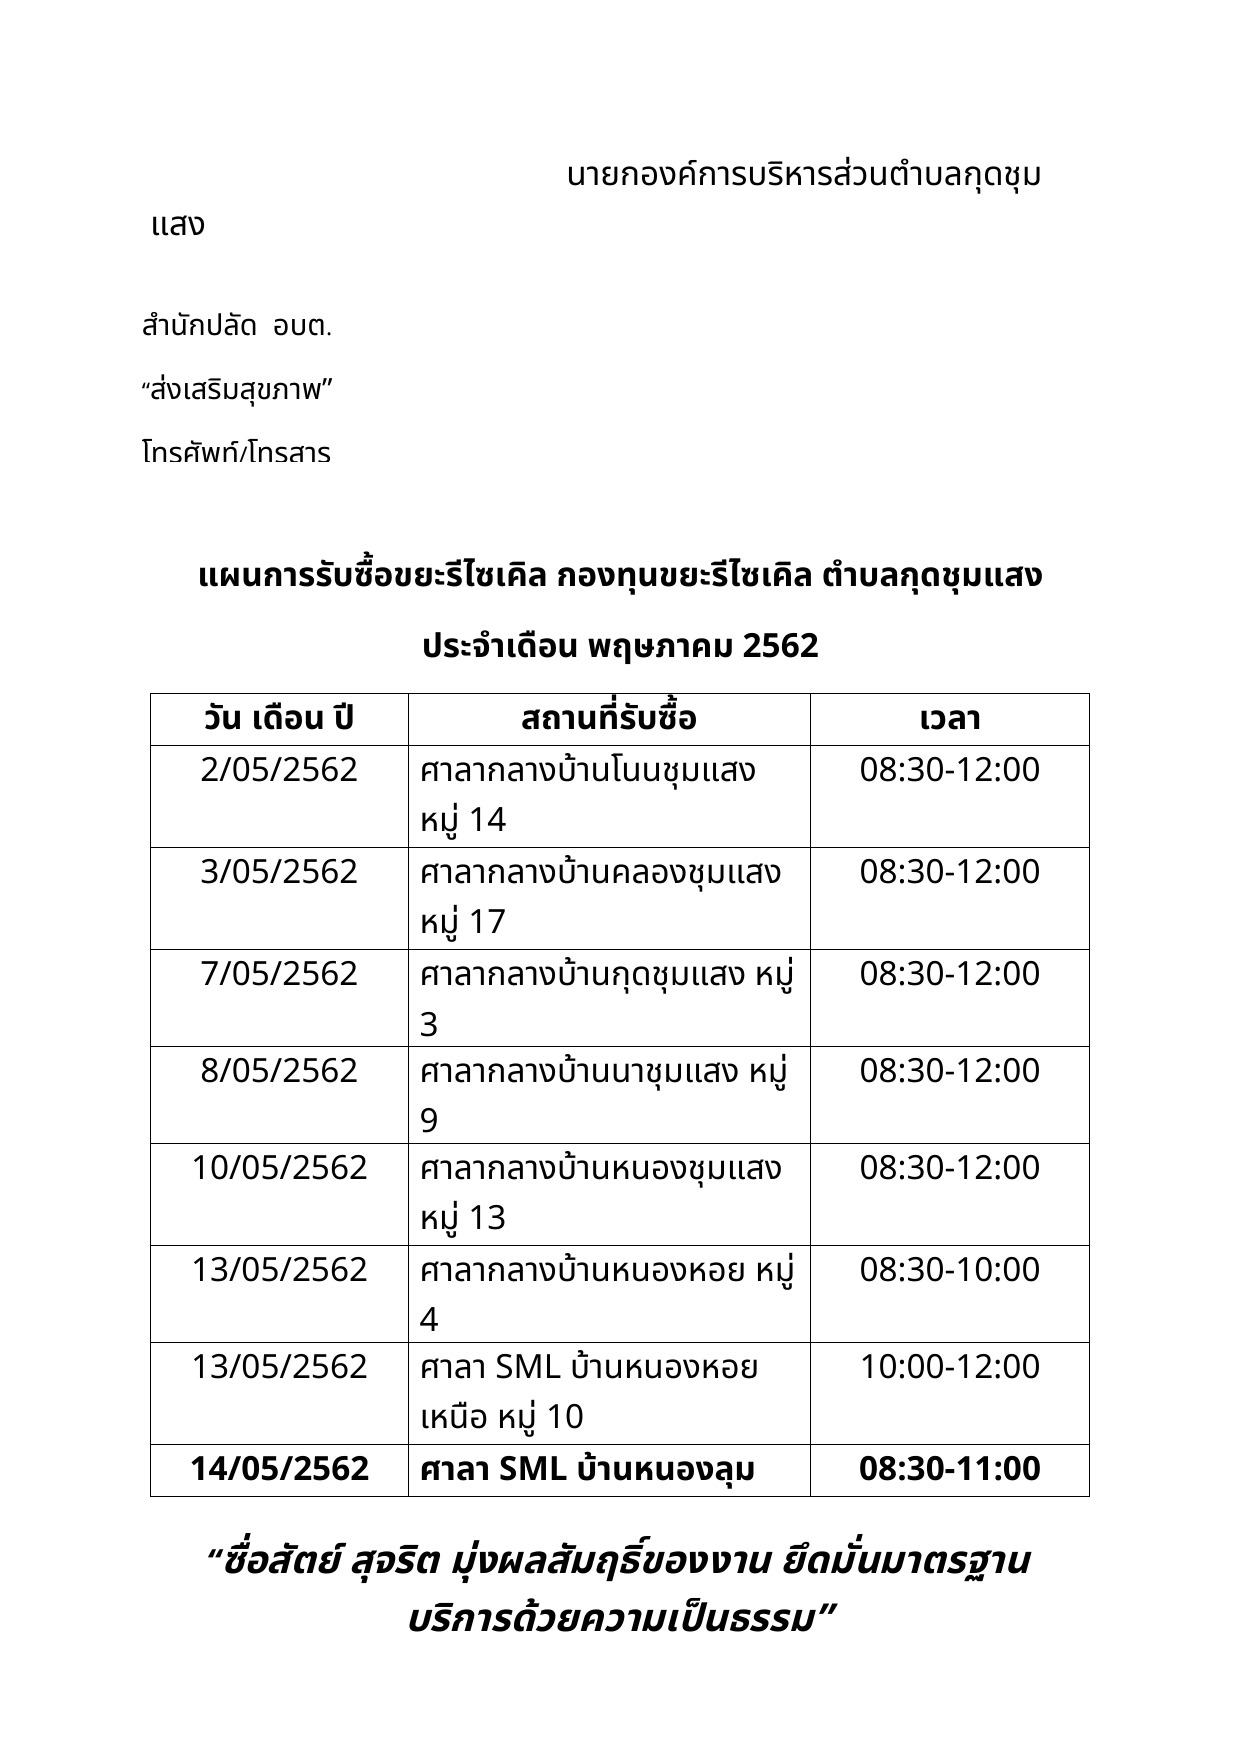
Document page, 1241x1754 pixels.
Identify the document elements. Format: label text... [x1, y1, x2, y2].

text นายกองค์การบริหารส่วนตำบลกุดชุมแสง [150, 150, 1090, 251]
table_cell 08:30-12:00 [811, 848, 1089, 949]
table_cell 2/05/2562 [151, 746, 408, 847]
table_header วัน เดือน ปี [151, 694, 408, 745]
table_cell 14/05/2562 [151, 1445, 408, 1496]
text แผนการรับซื้อขยะรีไซเคิล กองทุนขยะรีไซเคิล ตำบลกุดชุมแสง [150, 551, 1090, 601]
table_cell ศาลา SML บ้านหนองหอยเหนือ หมู่ 10 [409, 1343, 810, 1444]
table_cell 08:30-12:00 [811, 746, 1089, 847]
table_cell 3/05/2562 [151, 848, 408, 949]
text ประจำเดือน พฤษภาคม 2562 [150, 622, 1090, 673]
table_cell 7/05/2562 [151, 950, 408, 1046]
table_cell 08:30-12:00 [811, 950, 1089, 1046]
table_cell ศาลากลางบ้านกุดชุมแสง หมู่ 3 [409, 950, 810, 1046]
table_cell 10/05/2562 [151, 1144, 408, 1245]
table_cell 10:00-12:00 [811, 1343, 1089, 1444]
table_cell ศาลากลางบ้านคลองชุมแสง หมู่ 17 [409, 848, 810, 949]
table_cell 08:30-12:00 [811, 1047, 1089, 1143]
table_cell 13/05/2562 [151, 1343, 408, 1444]
table_cell ศาลากลางบ้านหนองชุมแสง หมู่ 13 [409, 1144, 810, 1245]
table_header เวลา [811, 694, 1089, 745]
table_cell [409, 1445, 810, 1496]
table_cell 08:30-10:00 [811, 1246, 1089, 1342]
table_cell 8/05/2562 [151, 1047, 408, 1143]
table_header สถานที่รับซื้อ [409, 694, 810, 745]
table_cell 13/05/2562 [151, 1246, 408, 1342]
table_cell 08:30-11:00 [811, 1445, 1089, 1496]
table_cell ศาลากลางบ้านหนองหอย หมู่ 4 [409, 1246, 810, 1342]
table_cell ศาลากลางบ้านนาชุมแสง หมู่ 9 [409, 1047, 810, 1143]
table_cell ศาลากลางบ้านโนนชุมแสง หมู่ 14 [409, 746, 810, 847]
table_cell 08:30-12:00 [811, 1144, 1089, 1245]
